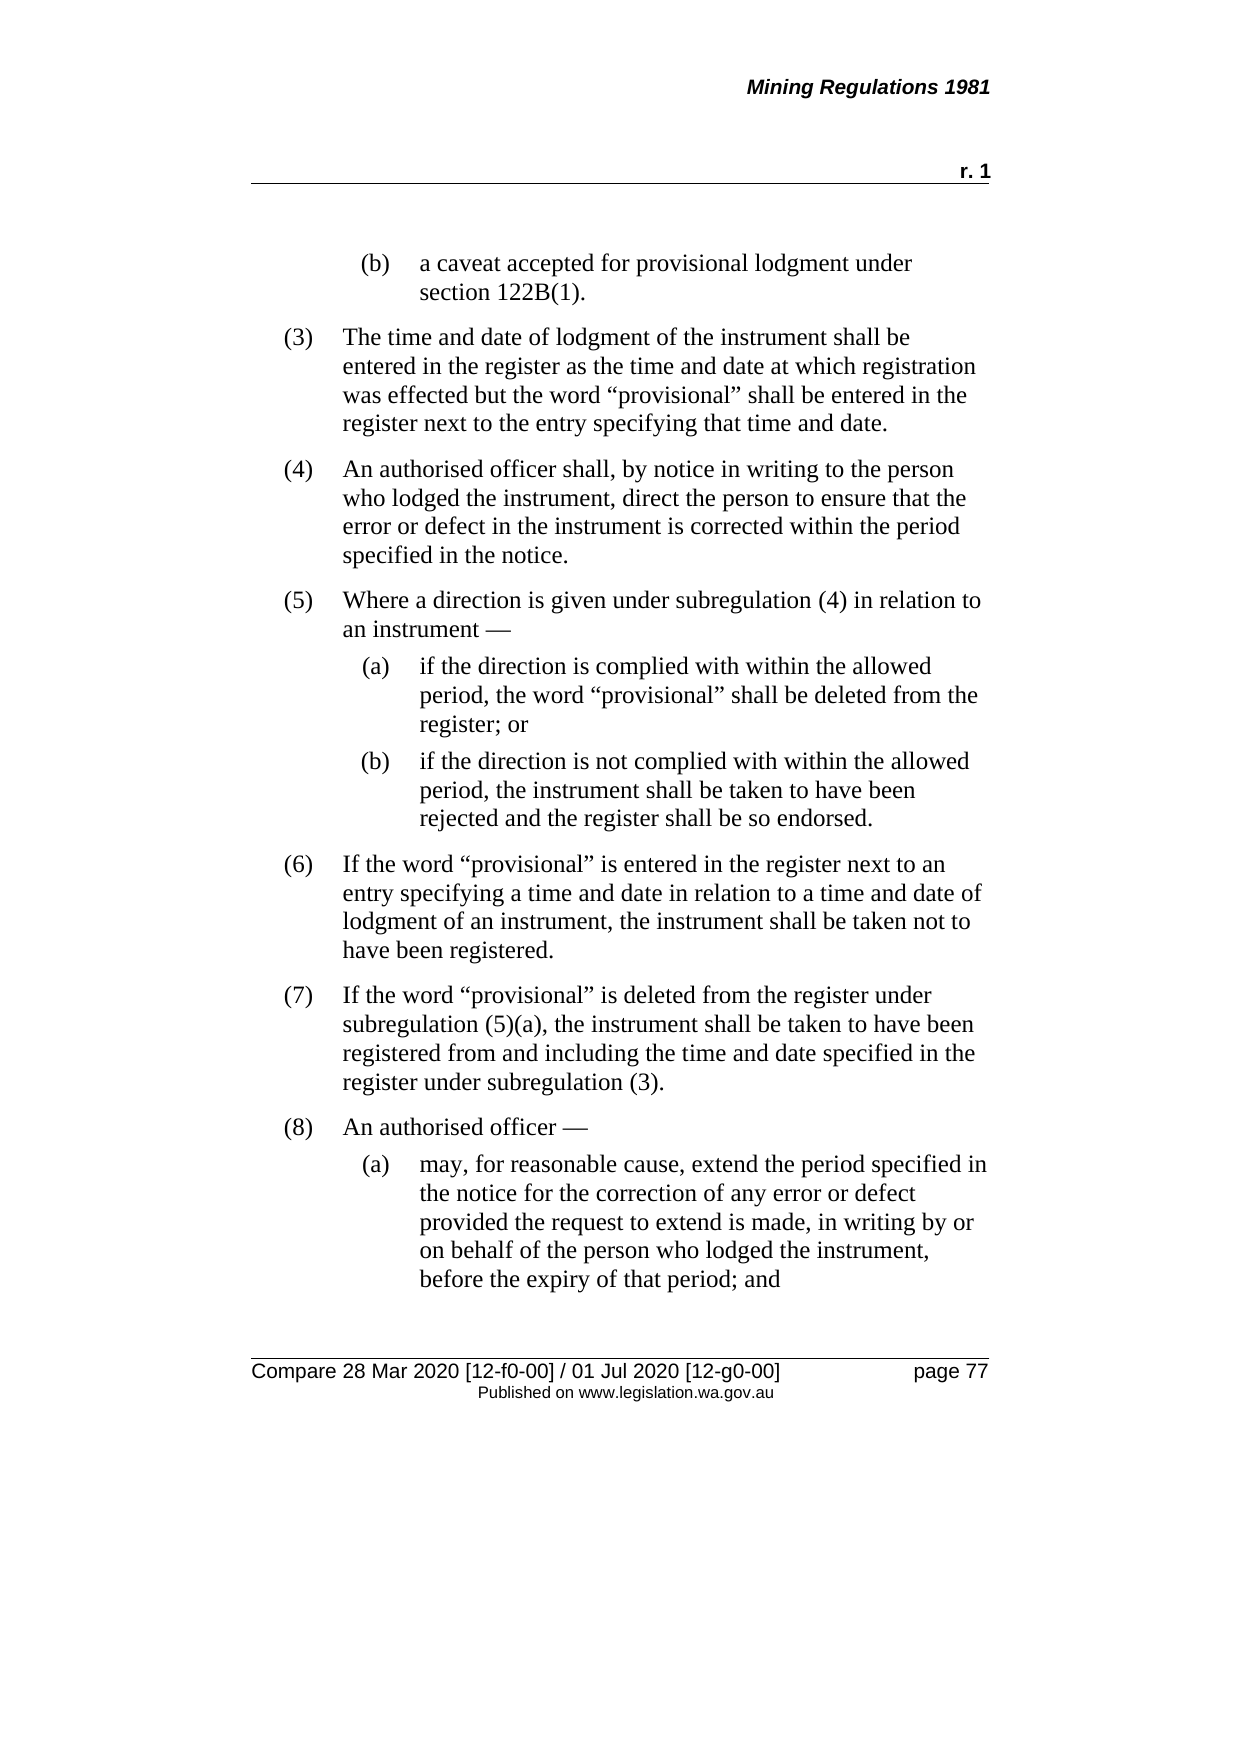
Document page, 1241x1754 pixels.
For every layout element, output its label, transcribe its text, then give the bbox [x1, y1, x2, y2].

text (6) If the word “provisional” is entered in the register next to an entry specifying a time and date in relation to a time and date of lodgment of an instrument, the instrument shall be taken not to have been registered. [251, 849, 989, 964]
text (b) a caveat accepted for provisional lodgment under section 122B(1). [251, 248, 989, 306]
text (7) If the word “provisional” is deleted from the register under subregulation (5)(a), the instrument shall be taken to have been registered from and including the time and date specified in the register under subregulation (3). [251, 981, 989, 1096]
text (a) may, for reasonable cause, extend the period specified in the notice for the correction of any error or defect provided the request to extend is made, in writing by or on behalf of the person who lodged the instrument, before the expiry of that period; and [251, 1149, 989, 1293]
text (8) An authorised officer — [251, 1112, 989, 1141]
text (b) if the direction is not complied with within the allowed period, the instrument shall be taken to have been rejected and the register shall be so endorsed. [251, 746, 989, 832]
text (5) Where a direction is given under subregulation (4) in relation to an instrument — [251, 586, 989, 643]
text (3) The time and date of lodgment of the instrument shall be entered in the register as the time and date at which registration was effected but the word “provisional” shall be entered in the register next to the entry specifying that time and date. [251, 322, 989, 437]
text (4) An authorised officer shall, by notice in writing to the person who lodged the instrument, direct the person to ensure that the error or defect in the instrument is corrected within the period specified in the notice. [251, 454, 989, 569]
text (a) if the direction is complied with within the allowed period, the word “provisional” shall be deleted from the register; or [251, 651, 989, 738]
